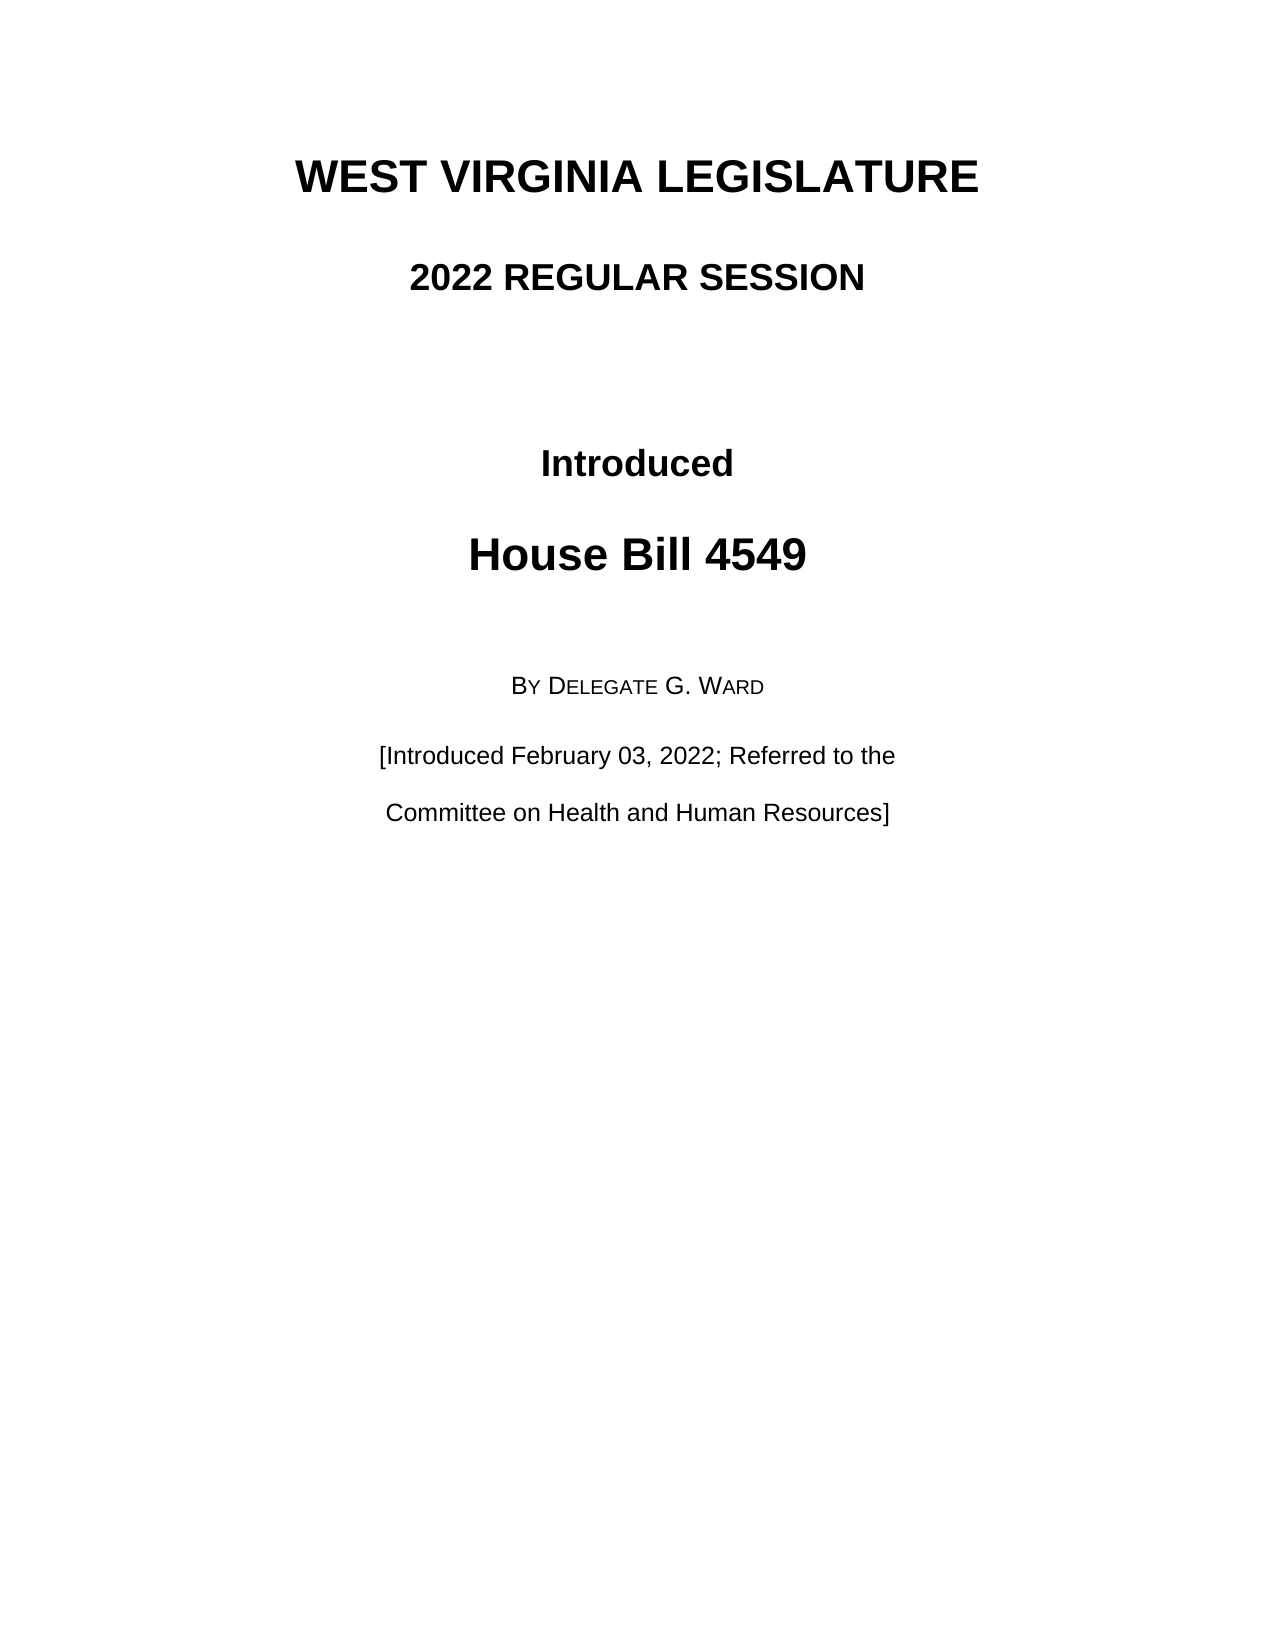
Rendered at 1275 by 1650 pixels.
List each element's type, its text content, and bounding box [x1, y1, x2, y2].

title 2022 REGULAR SESSION [150, 255, 1125, 298]
title WEST VIRGINIA LEGISLATURE [150, 150, 1125, 203]
text Bill [150, 528, 1125, 581]
text [] [337, 741, 937, 827]
text By [337, 671, 937, 699]
